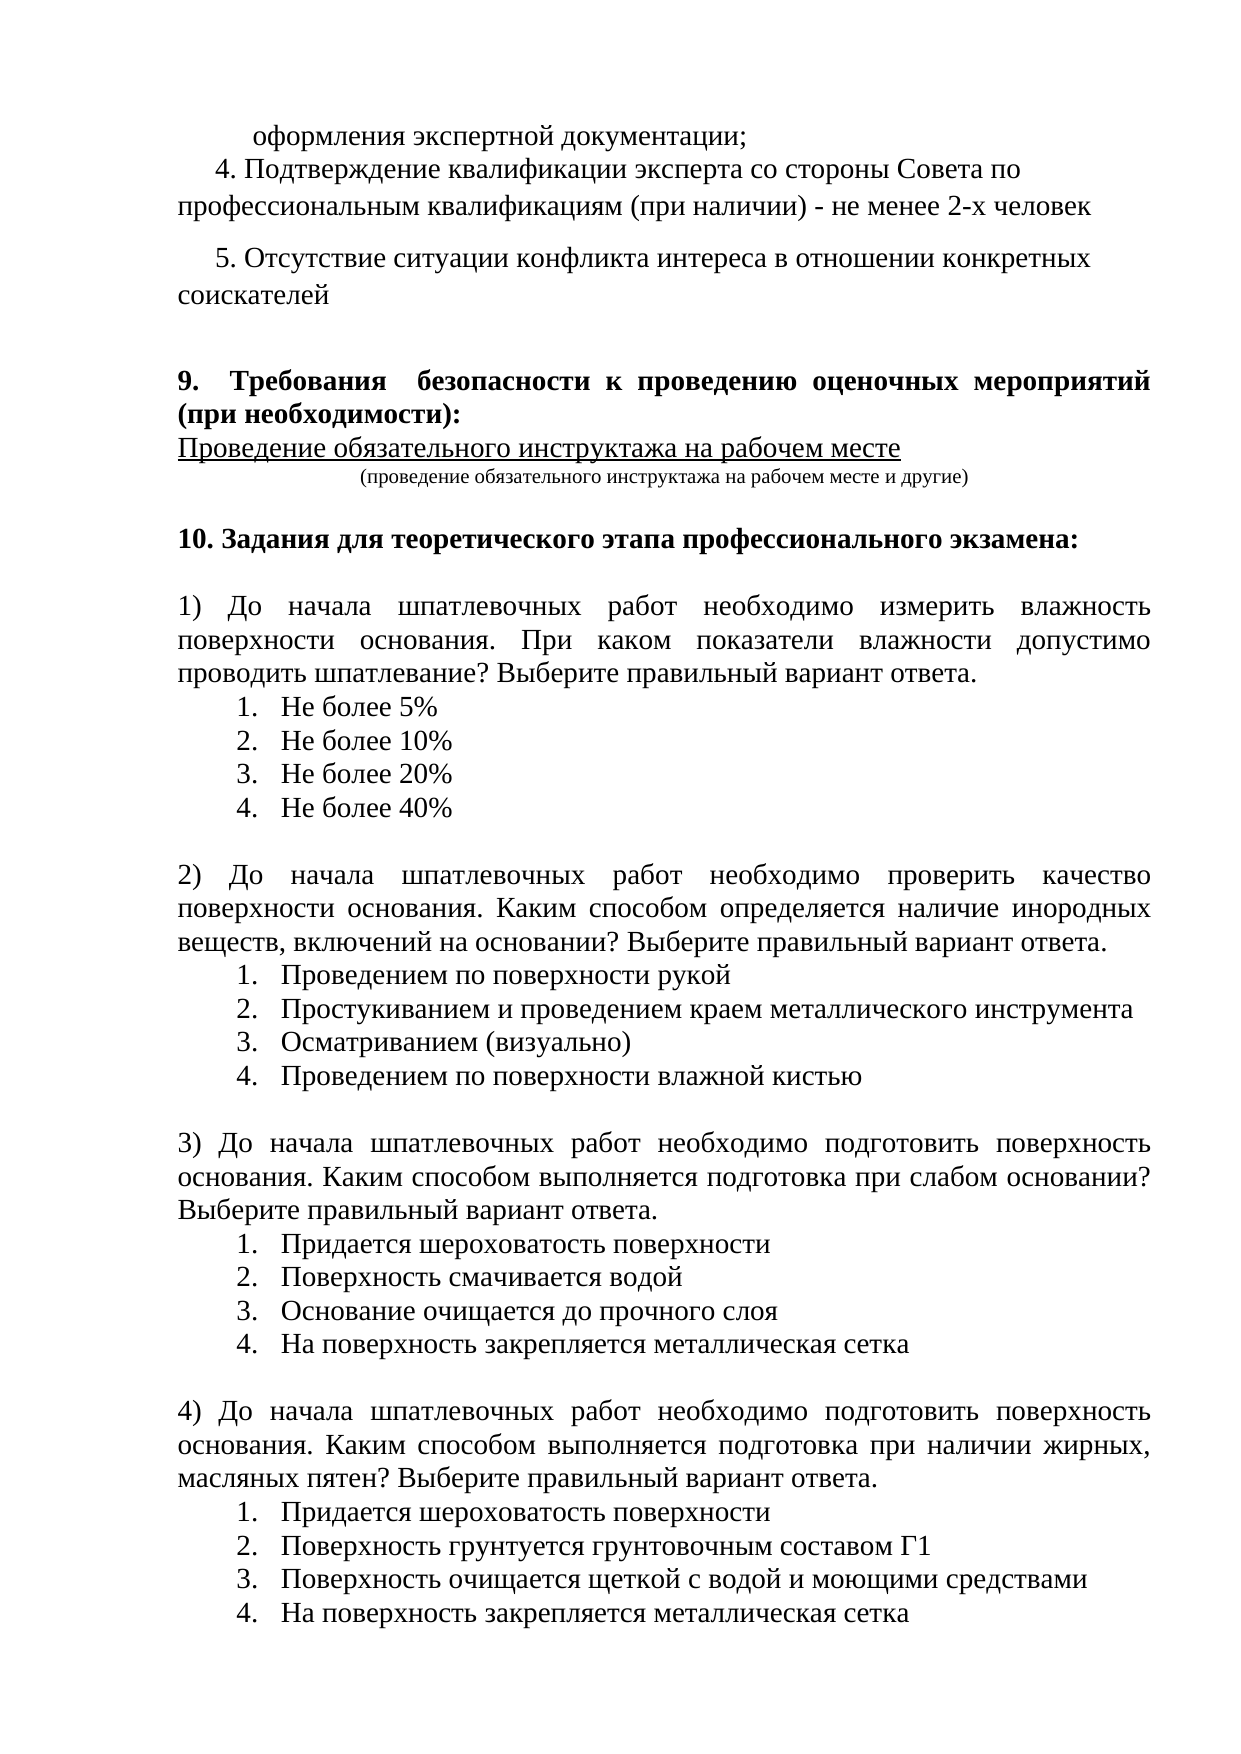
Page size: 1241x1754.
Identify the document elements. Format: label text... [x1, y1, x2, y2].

text 9. Требования безопасности к проведению оценочных мероприятий (при необходимости): [177, 363, 1152, 430]
text 1. Придается шероховатость поверхности [236, 1494, 1152, 1528]
text 1. Придается шероховатость поверхности [236, 1226, 1152, 1259]
text (проведение обязательного инструктажа на рабочем месте и другие) [177, 464, 1152, 488]
text 4. На поверхность закрепляется металлическая сетка [236, 1326, 1152, 1360]
text 3) До начала шпатлевочных работ необходимо подготовить поверхность основания. Каким способом выполняется подготовка при слабом основании? Выберите правильный вариант ответа. [177, 1125, 1152, 1226]
text 2. Поверхность грунтуется грунтовочным составом Г1 [236, 1528, 1152, 1561]
list Не более 5% [236, 689, 1152, 723]
text 10. Задания для теоретического этапа профессионального экзамена: [177, 521, 1152, 555]
list Не более 20% [236, 756, 1152, 790]
text 2. Простукиванием и проведением краем металлического инструмента [236, 991, 1152, 1024]
text 4) До начала шпатлевочных работ необходимо подготовить поверхность основания. Каким способом выполняется подготовка при наличии жирных, масляных пятен? Выберите правильный вариант ответа. [177, 1393, 1152, 1494]
text 2. Поверхность смачивается водой [236, 1259, 1152, 1293]
text 4. На поверхность закрепляется металлическая сетка [236, 1595, 1152, 1628]
text 3. Осматриванием (визуально) [236, 1024, 1152, 1058]
text Проведение обязательного инструктажа на рабочем месте [177, 430, 1152, 464]
text 5. Отсутствие ситуации конфликта интереса в отношении конкретных соискателей [177, 241, 1152, 310]
list Не более 10% [236, 723, 1152, 756]
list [215, 118, 1152, 152]
text 2) До начала шпатлевочных работ необходимо проверить качество поверхности основания. Каким способом определяется наличие инородных веществ, включений на основании? Выберите правильный вариант ответа. [177, 857, 1152, 957]
text 1) До начала шпатлевочных работ необходимо измерить влажность поверхности основания. При каком показатели влажности допустимо проводить шпатлевание? Выберите правильный вариант ответа. [177, 588, 1152, 689]
text 4. Проведением по поверхности влажной кистью [236, 1058, 1152, 1092]
text 4. Подтверждение квалификации эксперта со стороны Совета по профессиональным квалификациям (при наличии) - не менее 2-х человек [177, 152, 1152, 221]
text 1. Проведением по поверхности рукой [236, 957, 1152, 991]
text 3. Поверхность очищается щеткой с водой и моющими средствами [236, 1561, 1152, 1595]
list Не более 40% [236, 790, 1152, 823]
text 3. Основание очищается до прочного слоя [236, 1293, 1152, 1326]
